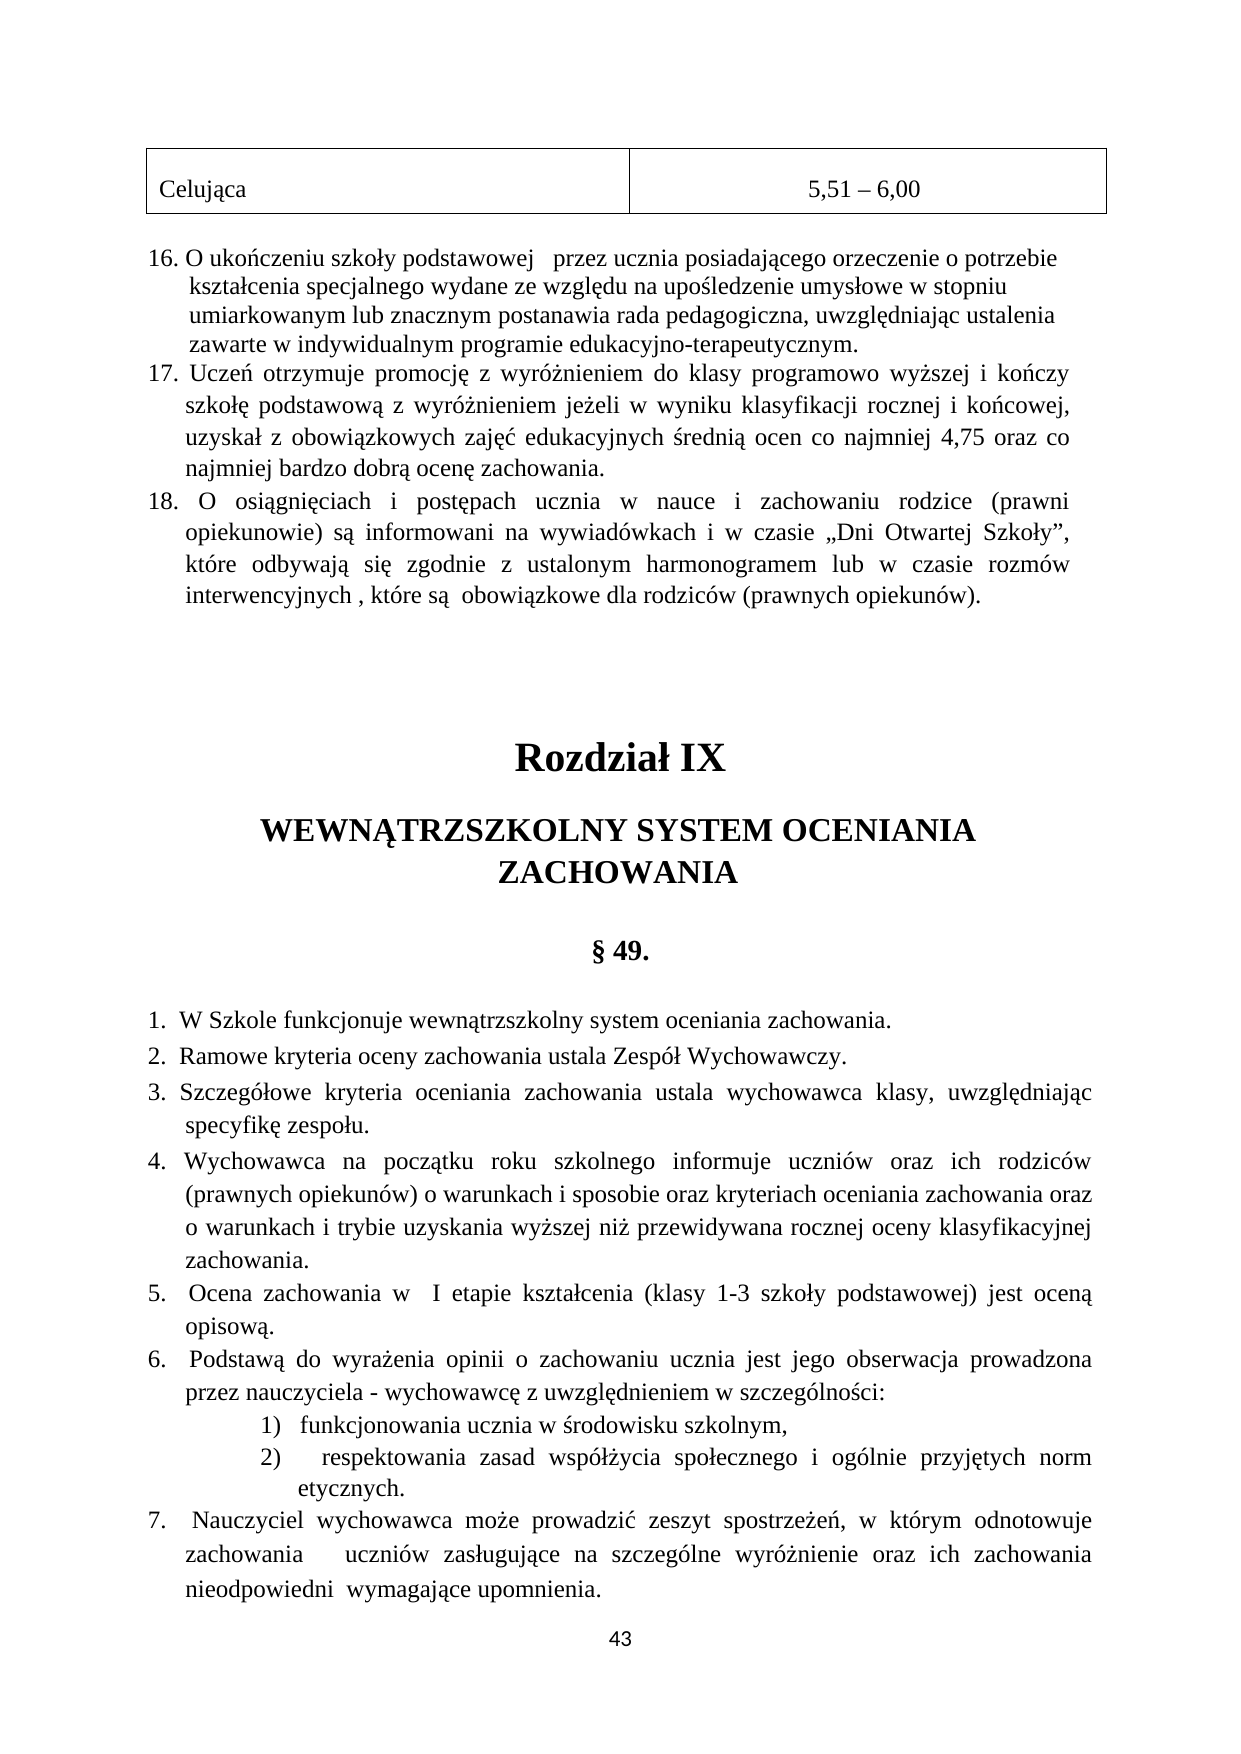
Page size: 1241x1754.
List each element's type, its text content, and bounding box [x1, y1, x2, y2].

text 4. Wychowawca na początku roku szkolnego informuje uczniów oraz ich rodziców (prawnych opiekunów) o warunkach i sposobie oraz kryteriach oceniania zachowania oraz o warunkach i trybie uzyskania wyższej niż przewidywana rocznej oceny klasyfikacyjnej zachowania. [148, 1146, 1093, 1274]
text 17. Uczeń otrzymuje promocję z wyróżnieniem do klasy programowo wyższej i kończy szkołę podstawową z wyróżnieniem jeżeli w wyniku klasyfikacji rocznej i końcowej, uzyskał z obowiązkowych zajęć edukacyjnych średnią ocen co najmniej 4,75 oraz co najmniej bardzo dobrą ocenę zachowania. [148, 358, 1071, 482]
text Rozdział IX [148, 733, 1093, 781]
text 5. Ocena zachowania w I etapie kształcenia (klasy 1-3 szkoły podstawowej) jest oceną opisową. [148, 1278, 1093, 1340]
text 1. W Szkole funkcjonuje wewnątrzszkolny system oceniania zachowania. [148, 1005, 1093, 1034]
text 2. Ramowe kryteria oceny zachowania ustala Zespół Wychowawczy. [148, 1041, 1093, 1070]
text 16. O ukończeniu szkoły podstawowej przez ucznia posiadającego orzeczenie o potrzebie kształcenia specjalnego wydane ze względu na upośledzenie umysłowe w stopniu umiarkowanym lub znacznym postanawia rada pedagogiczna, uwzględniając ustalenia zawarte w indywidualnym programie edukacyjno-terapeutycznym. [148, 243, 1085, 358]
text 7. Nauczyciel wychowawca może prowadzić zeszyt spostrzeżeń, w którym odnotowuje zachowania uczniów zasługujące na szczególne wyróżnienie oraz ich zachowania nieodpowiedni wymagające upomnienia. [148, 1505, 1093, 1603]
table_cell Celująca [147, 149, 629, 213]
text wewnątrzszkolny system oceniania zachowania [148, 810, 1088, 891]
text 1) funkcjonowania ucznia w środowisku szkolnym, [260, 1410, 1093, 1439]
text § 49. [148, 933, 1093, 967]
text 6. Podstawą do wyrażenia opinii o zachowaniu ucznia jest jego obserwacja prowadzona przez nauczyciela - wychowawcę z uwzględnieniem w szczególności: [148, 1344, 1093, 1406]
table_cell 5,51 – 6,00 [630, 149, 1106, 213]
text 2) respektowania zasad współżycia społecznego i ogólnie przyjętych norm etycznych. [260, 1442, 1093, 1502]
text 3. Szczegółowe kryteria oceniania zachowania ustala wychowawca klasy, uwzględniając specyfikę zespołu. [148, 1077, 1093, 1139]
text 18. O osiągnięciach i postępach ucznia w nauce i zachowaniu rodzice (prawni opiekunowie) są informowani na wywiadówkach i w czasie „Dni Otwartej Szkoły”, które odbywają się zgodnie z ustalonym harmonogramem lub w czasie rozmów interwencyjnych , które są obowiązkowe dla rodziców (prawnych opiekunów). [148, 486, 1071, 609]
